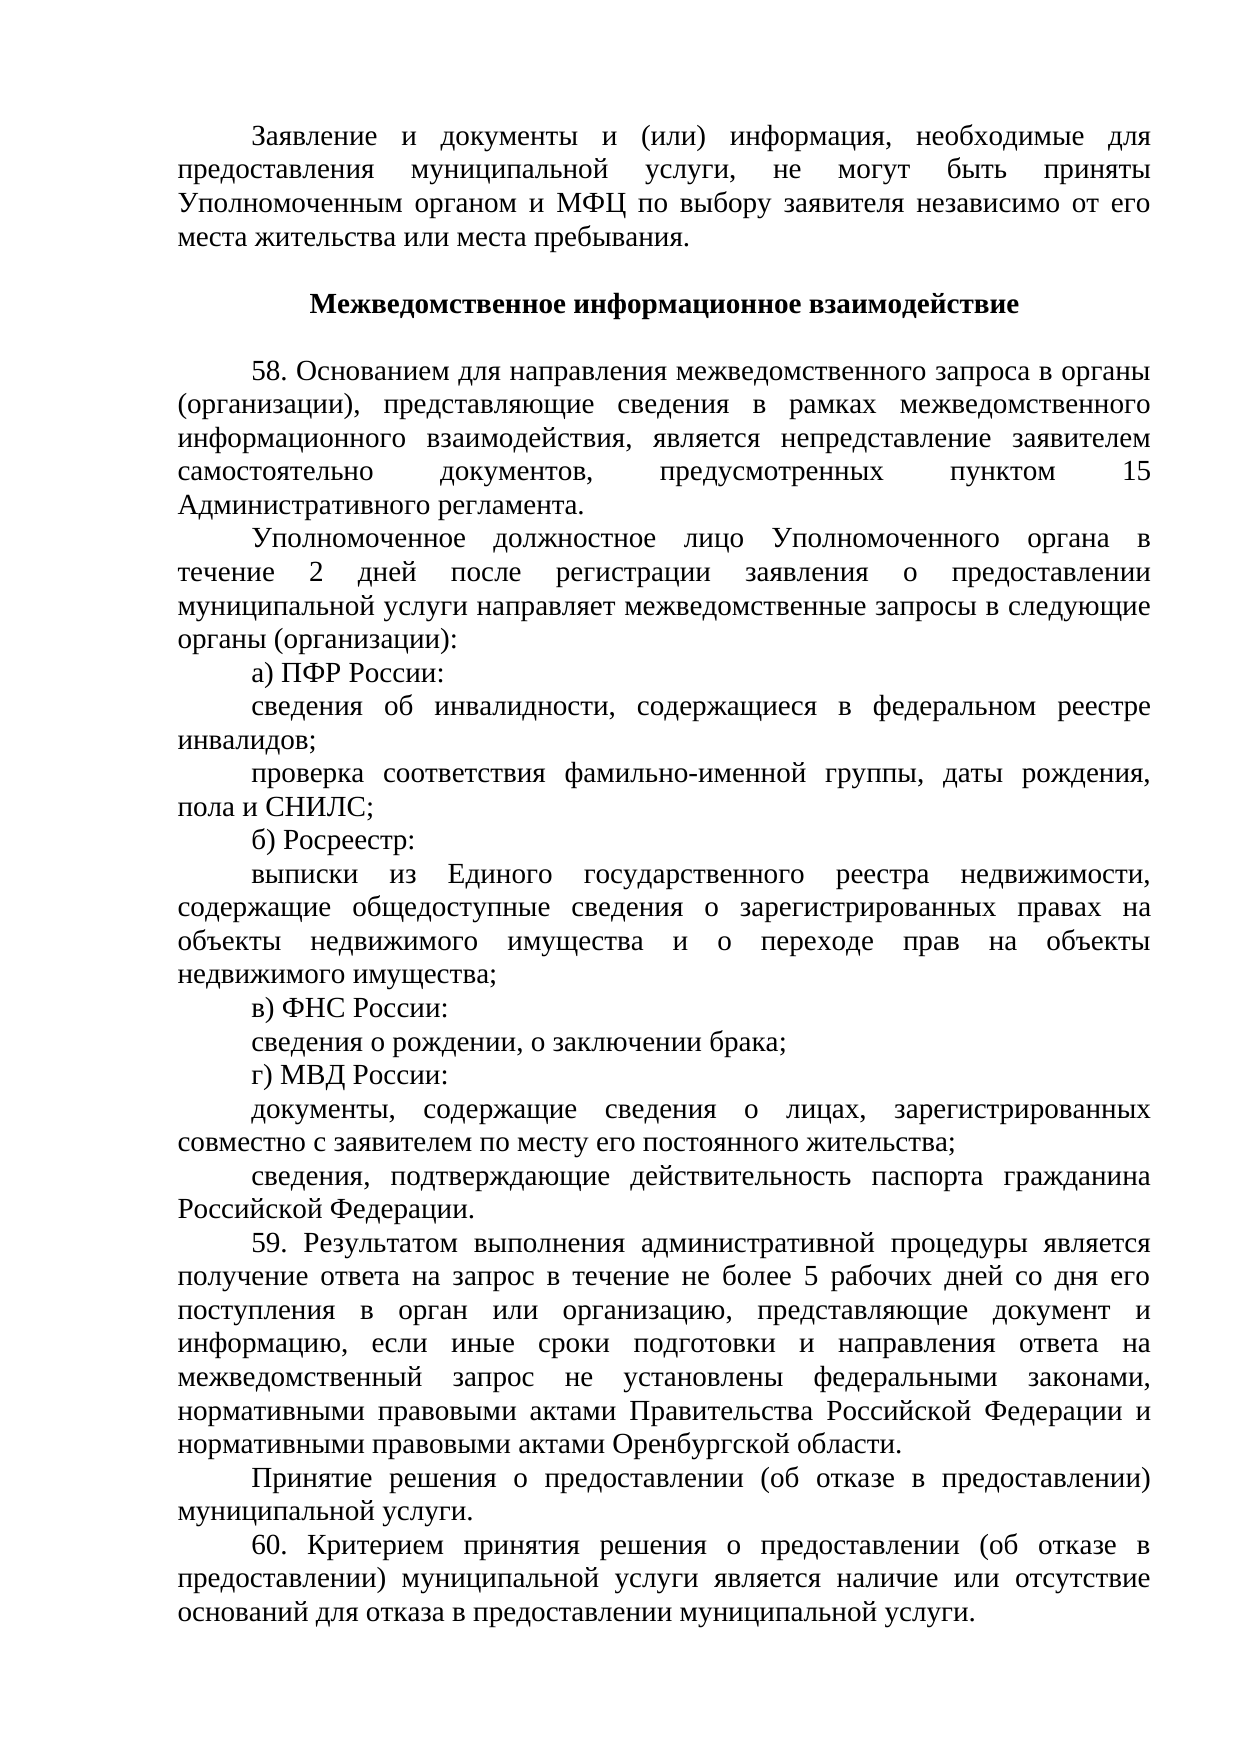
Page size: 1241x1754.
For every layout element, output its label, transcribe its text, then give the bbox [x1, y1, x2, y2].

text сведения, подтверждающие действительность паспорта гражданина Российской Федерации. [177, 1158, 1152, 1225]
text Принятие решения о предоставлении (об отказе в предоставлении) муниципальной услуги. [177, 1460, 1152, 1527]
text в) ФНС России: [177, 990, 1152, 1024]
text Уполномоченное должностное лицо Уполномоченного органа в течение 2 дней после регистрации заявления о предоставлении муниципальной услуги направляет межведомственные запросы в следующие органы (организации): [177, 521, 1152, 655]
text б) Росреестр: [177, 822, 1152, 856]
text 59. Результатом выполнения административной процедуры является получение ответа на запрос в течение не более 5 рабочих дней со дня его поступления в орган или организацию, представляющие документ и информацию, если иные сроки подготовки и направления ответа на межведомственный запрос не установлены федеральными законами, нормативными правовыми актами Правительства Российской Федерации и нормативными правовыми актами Оренбургской области. [177, 1225, 1152, 1460]
text 58. Основанием для направления межведомственного запроса в органы (организации), представляющие сведения в рамках межведомственного информационного взаимодействия, является непредставление заявителем самостоятельно документов, предусмотренных пунктом 15 Административного регламента. [177, 353, 1152, 521]
text сведения об инвалидности, содержащиеся в федеральном реестре инвалидов; [177, 688, 1152, 755]
text сведения о рождении, о заключении брака; [177, 1024, 1152, 1057]
text проверка соответствия фамильно-именной группы, даты рождения, пола и СНИЛС; [177, 755, 1152, 822]
text г) МВД России: [177, 1057, 1152, 1091]
text 60. Критерием принятия решения о предоставлении (об отказе в предоставлении) муниципальной услуги является наличие или отсутствие оснований для отказа в предоставлении муниципальной услуги. [177, 1527, 1152, 1627]
text а) ПФР России: [177, 655, 1152, 688]
text документы, содержащие сведения о лицах, зарегистрированных совместно с заявителем по месту его постоянного жительства; [177, 1091, 1152, 1158]
text выписки из Единого государственного реестра недвижимости, содержащие общедоступные сведения о зарегистрированных правах на объекты недвижимого имущества и о переходе прав на объекты недвижимого имущества; [177, 856, 1152, 990]
text Межведомственное информационное взаимодействие [177, 286, 1152, 319]
text Заявление и документы и (или) информация, необходимые для предоставления муниципальной услуги, не могут быть приняты Уполномоченным органом и МФЦ по выбору заявителя независимо от его места жительства или места пребывания. [177, 118, 1152, 252]
